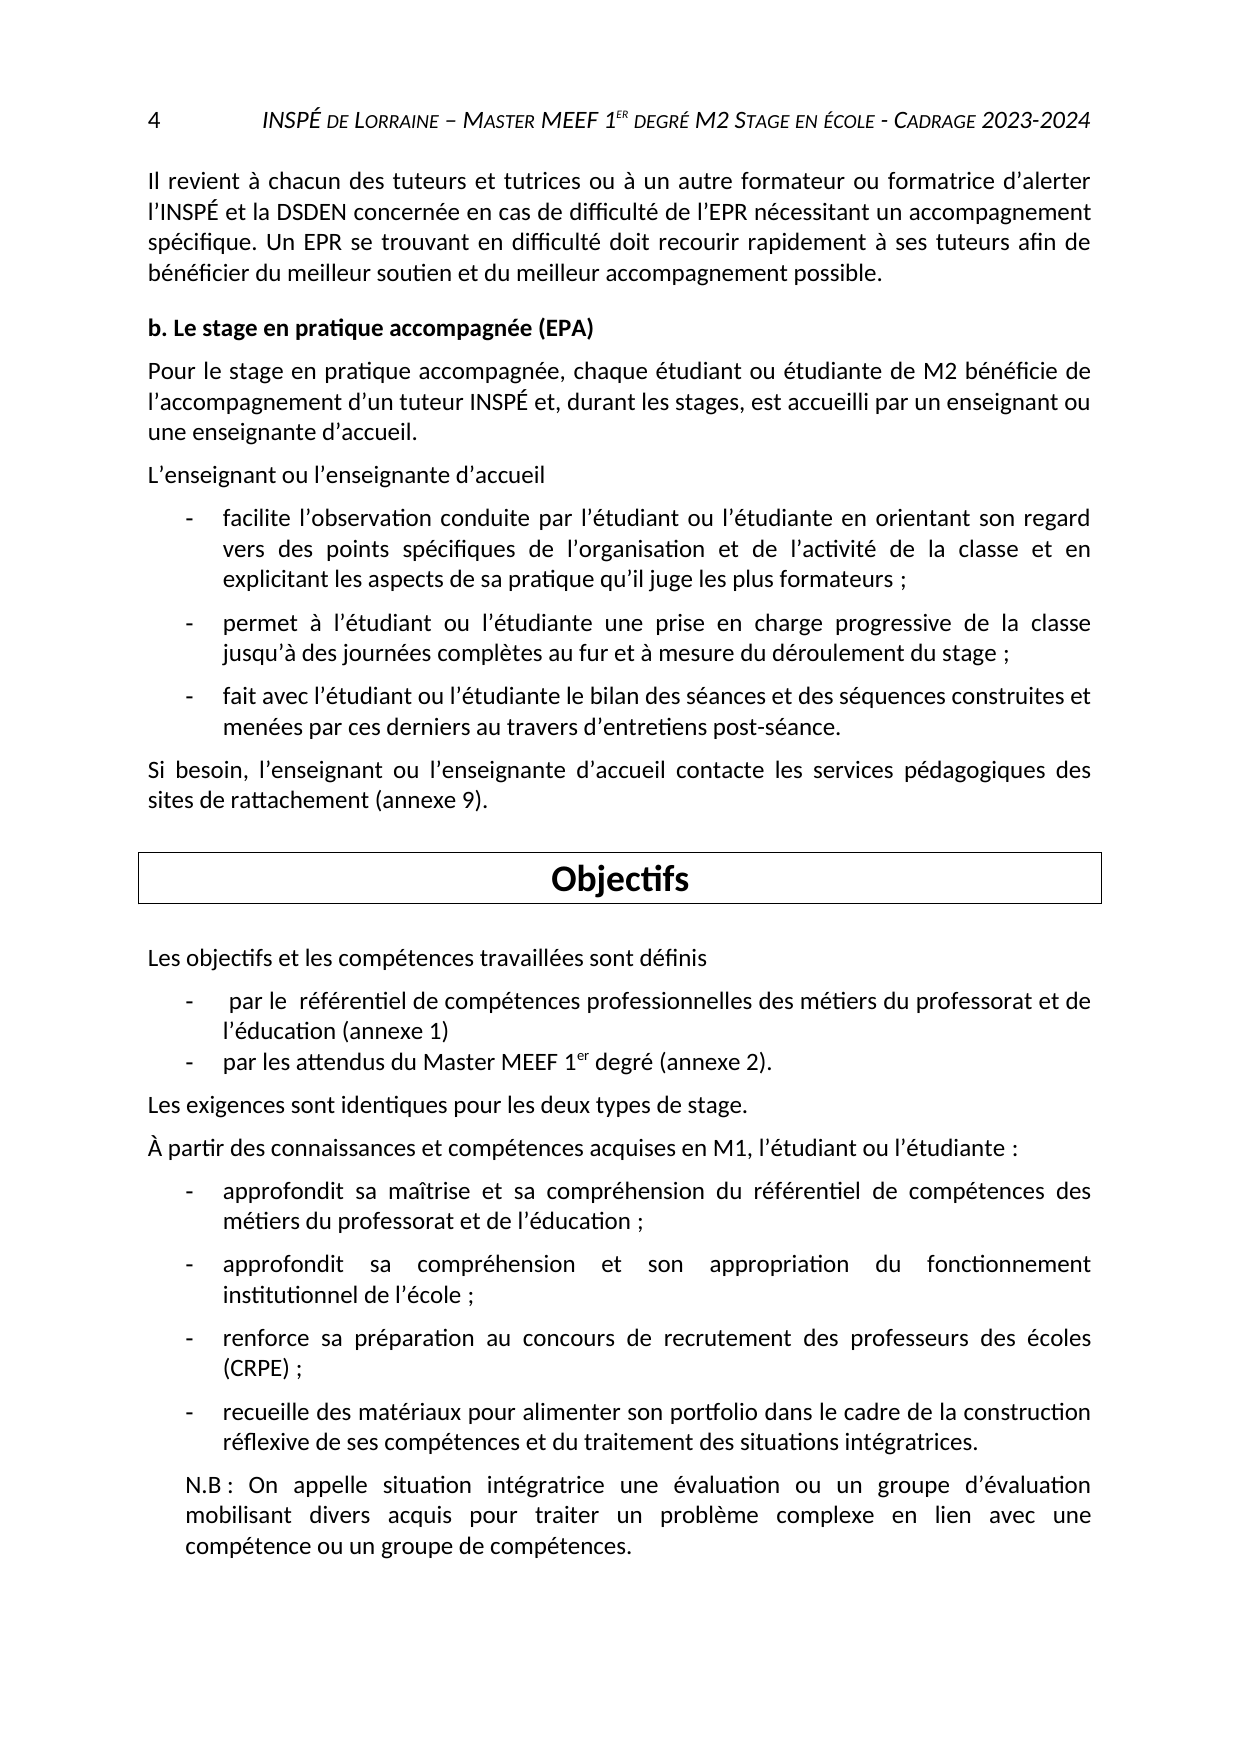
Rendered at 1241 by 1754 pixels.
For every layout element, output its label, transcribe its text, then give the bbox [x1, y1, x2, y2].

subtitle b. Le stage en pratique accompagnée (EPA) [148, 312, 1092, 343]
text Pour le stage en pratique accompagnée, chaque étudiant ou étudiante de M2 bénéficie de l’accompagnement d’un tuteur INSPÉ et, durant les stages, est accueilli par un enseignant ou une enseignante d’accueil. [148, 356, 1092, 447]
text N.B : On appelle situation intégratrice une évaluation ou un groupe d’évaluation mobilisant divers acquis pour traiter un problème complexe en lien avec une compétence ou un groupe de compétences. [185, 1469, 1092, 1561]
subtitle Objectifs [139, 853, 1101, 903]
list par le référentiel de compétences professionnelles des métiers du professorat et de l’éducation (annexe 1) [185, 985, 1092, 1046]
list Si besoin, l’enseignant ou l’enseignante d’accueil contacte les services pédagogiques des sites de rattachement (annexe 9). [148, 754, 1092, 815]
list recueille des matériaux pour alimenter son portfolio dans le cadre de la construction réflexive de ses compétences et du traitement des situations intégratrices. [185, 1396, 1092, 1457]
text L’enseignant ou l’enseignante d’accueil [148, 459, 1092, 490]
list permet à l’étudiant ou l’étudiante une prise en charge progressive de la classe jusqu’à des journées complètes au fur et à mesure du déroulement du stage ; [185, 607, 1092, 668]
text Il revient à chacun des tuteurs et tutrices ou à un autre formateur ou formatrice d’alerter l’INSPÉ et la DSDEN concernée en cas de difficulté de l’EPR nécessitant un accompagnement spécifique. Un EPR se trouvant en difficulté doit recourir rapidement à ses tuteurs afin de bénéficier du meilleur soutien et du meilleur accompagnement possible. [148, 165, 1092, 287]
list fait avec l’étudiant ou l’étudiante le bilan des séances et des séquences construites et menées par ces derniers au travers d’entretiens post-séance. [185, 680, 1092, 741]
list approfondit sa maîtrise et sa compréhension du référentiel de compétences des métiers du professorat et de l’éducation ; [185, 1175, 1092, 1236]
text Les objectifs et les compétences travaillées sont définis [148, 942, 1092, 972]
list renforce sa préparation au concours de recrutement des professeurs des écoles (CRPE) ; [185, 1322, 1092, 1383]
text Les exigences sont identiques pour les deux types de stage. [148, 1089, 1092, 1119]
list par les attendus du Master MEEF 1er degré (annexe 2). [185, 1046, 1092, 1076]
list approfondit sa compréhension et son appropriation du fonctionnement institutionnel de l’école ; [185, 1248, 1092, 1309]
text À partir des connaissances et compétences acquises en M1, l’étudiant ou l’étudiante : [148, 1132, 1092, 1162]
list facilite l’observation conduite par l’étudiant ou l’étudiante en orientant son regard vers des points spécifiques de l’organisation et de l’activité de la classe et en explicitant les aspects de sa pratique qu’il juge les plus formateurs ; [185, 503, 1092, 594]
